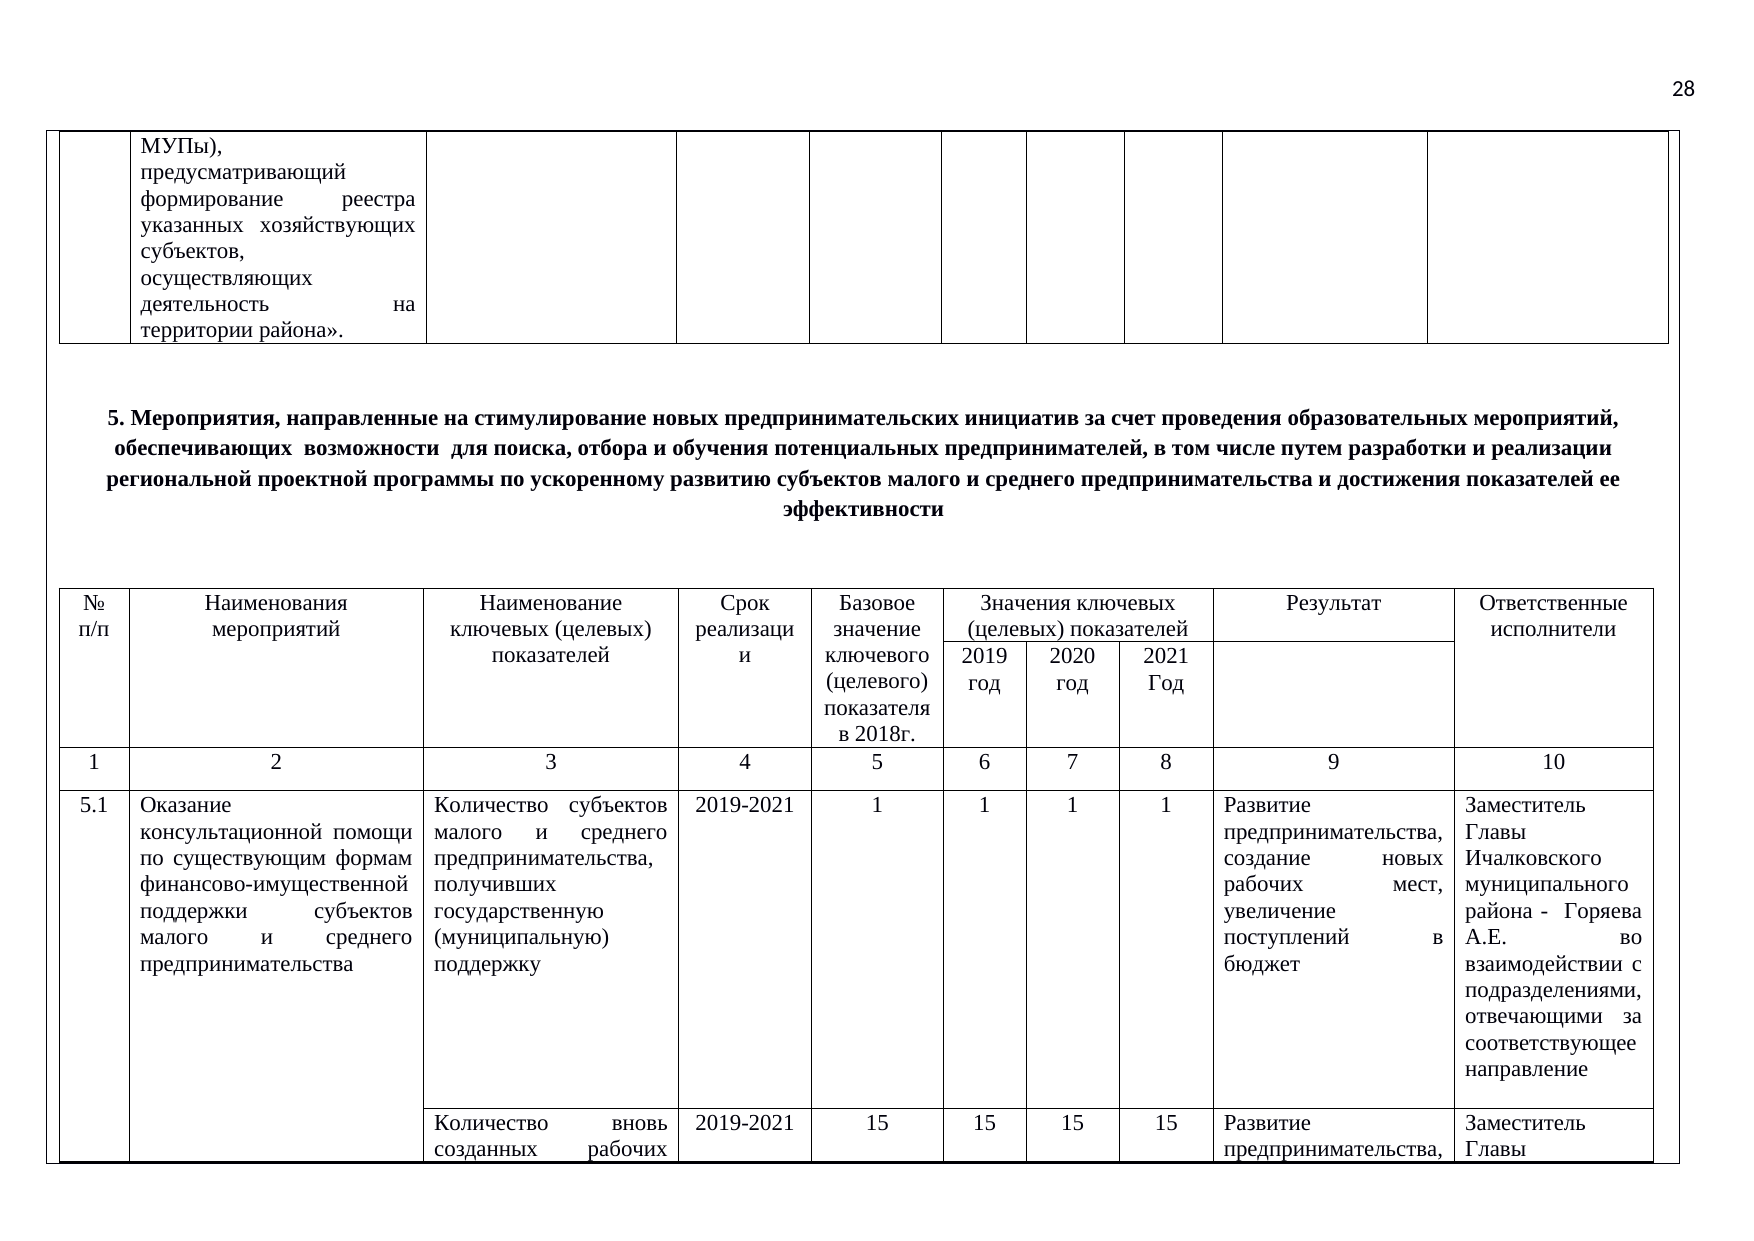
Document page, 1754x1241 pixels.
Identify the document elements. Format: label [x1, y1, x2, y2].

table_cell [47, 131, 1679, 1162]
